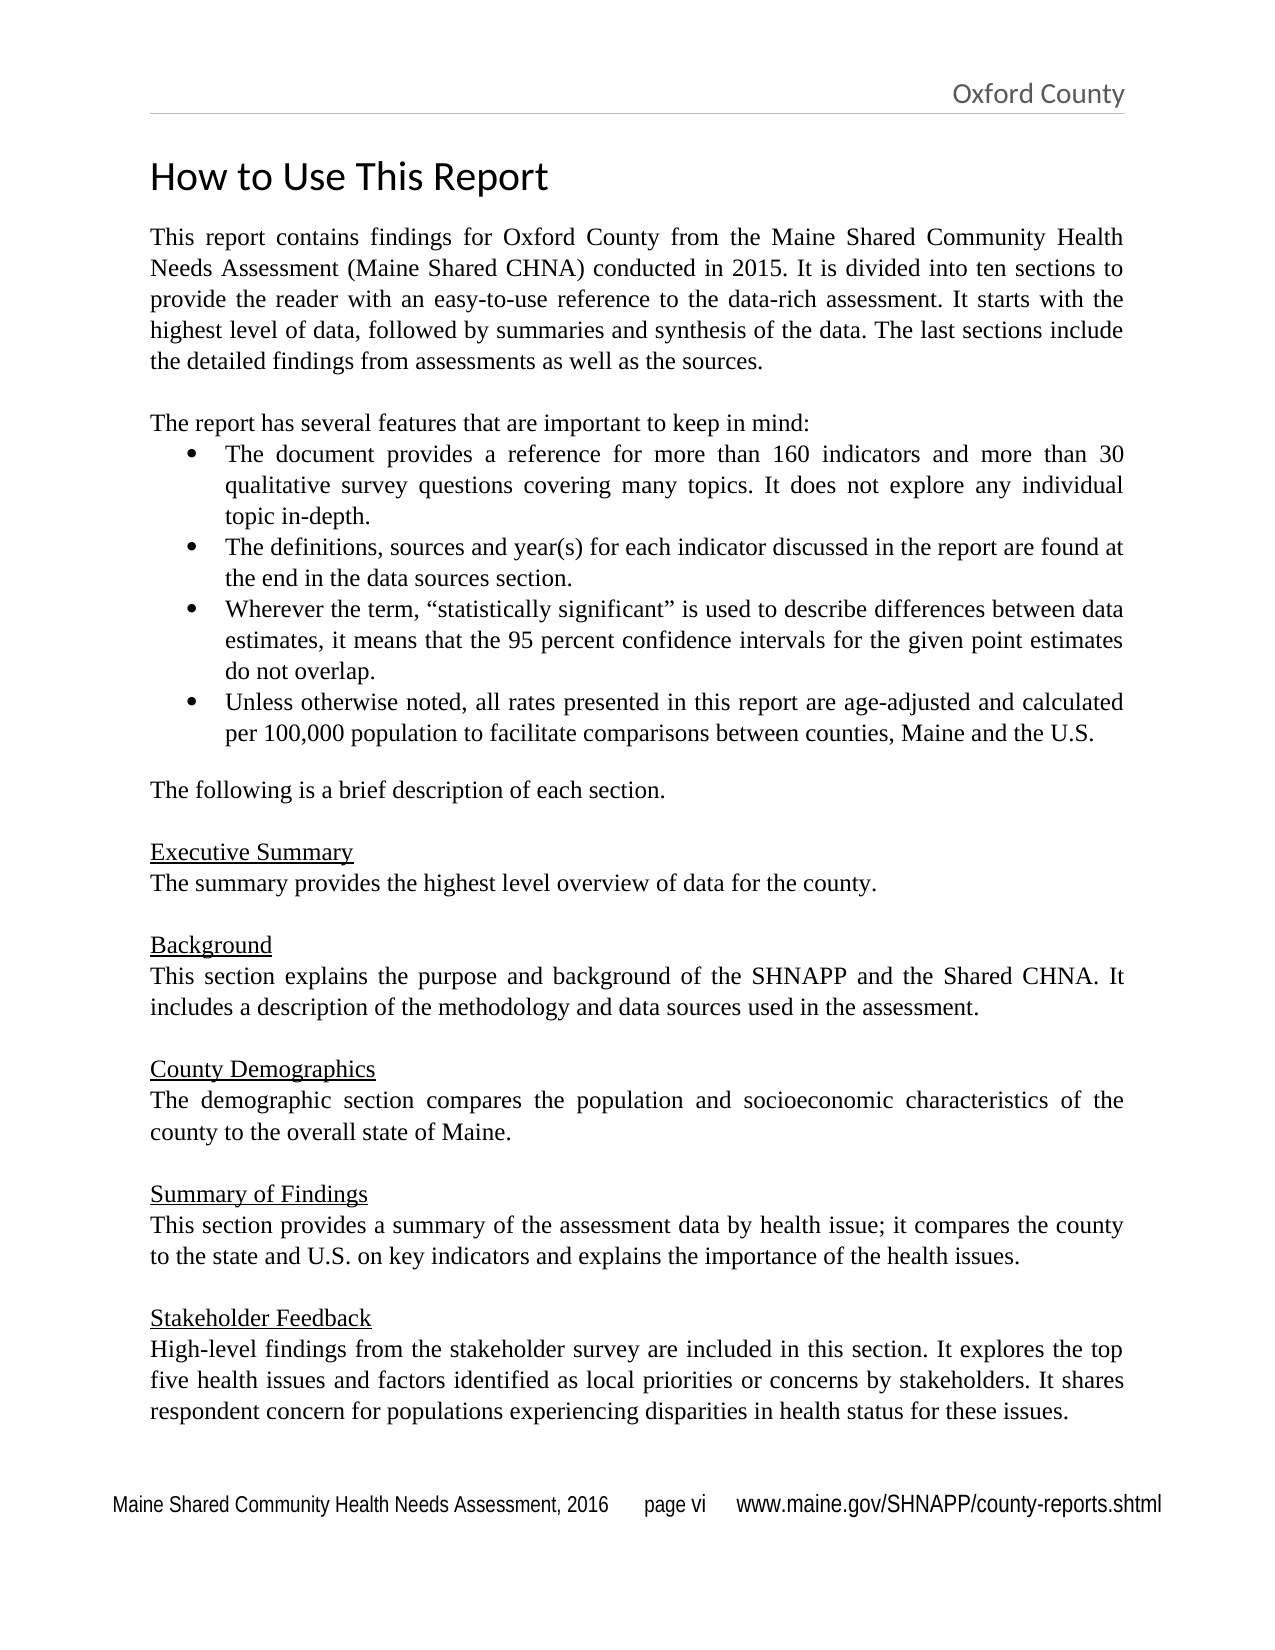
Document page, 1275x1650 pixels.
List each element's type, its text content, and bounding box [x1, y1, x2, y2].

list The definitions, sources and year(s) for each indicator discussed in the report are found at the end in the data sources section. [187, 532, 1125, 592]
list Wherever the term, “statistically significant” is used to describe differences between data estimates, it means that the 95 percent confidence intervals for the given point estimates do not overlap. [187, 594, 1125, 685]
text Executive Summary [150, 837, 1125, 866]
subtitle How to Use This Report [150, 150, 1125, 201]
text Background [150, 930, 1125, 959]
text This section provides a summary of the assessment data by health issue; it compares the county to the state and U.S. on key indicators and explains the importance of the health issues. [150, 1210, 1125, 1269]
text This section explains the purpose and background of the SHNAPP and the Shared CHNA. It includes a description of the methodology and data sources used in the assessment. [150, 961, 1125, 1021]
text The summary provides the highest level overview of data for the county. [150, 868, 1125, 897]
text County Demographics [150, 1054, 1125, 1083]
text The following is a brief description of each section. [150, 775, 1125, 804]
list The document provides a reference for more than 160 indicators and more than 30 qualitative survey questions covering many topics. It does not explore any individual topic in-depth. [187, 439, 1125, 530]
text The report has several features that are important to keep in mind: [150, 408, 1125, 437]
text Stakeholder Feedback [150, 1303, 1125, 1332]
list Unless otherwise noted, all rates presented in this report are age-adjusted and calculated per 100,000 population to facilitate comparisons between counties, Maine and the U.S. [187, 687, 1125, 747]
text High-level findings from the stakeholder survey are included in this section. It explores the top five health issues and factors identified as local priorities or concerns by stakeholders. It shares respondent concern for populations experiencing disparities in health status for these issues. [150, 1334, 1125, 1425]
text Summary of Findings [150, 1179, 1125, 1207]
text The demographic section compares the population and socioeconomic characteristics of the county to the overall state of Maine. [150, 1086, 1125, 1145]
text This report contains findings for Oxford County from the Maine Shared Community Health Needs Assessment (Maine Shared CHNA) conducted in 2015. It is divided into ten sections to provide the reader with an easy-to-use reference to the data-rich assessment. It starts with the highest level of data, followed by summaries and synthesis of the data. The last sections include the detailed findings from assessments as well as the sources. [150, 222, 1125, 374]
